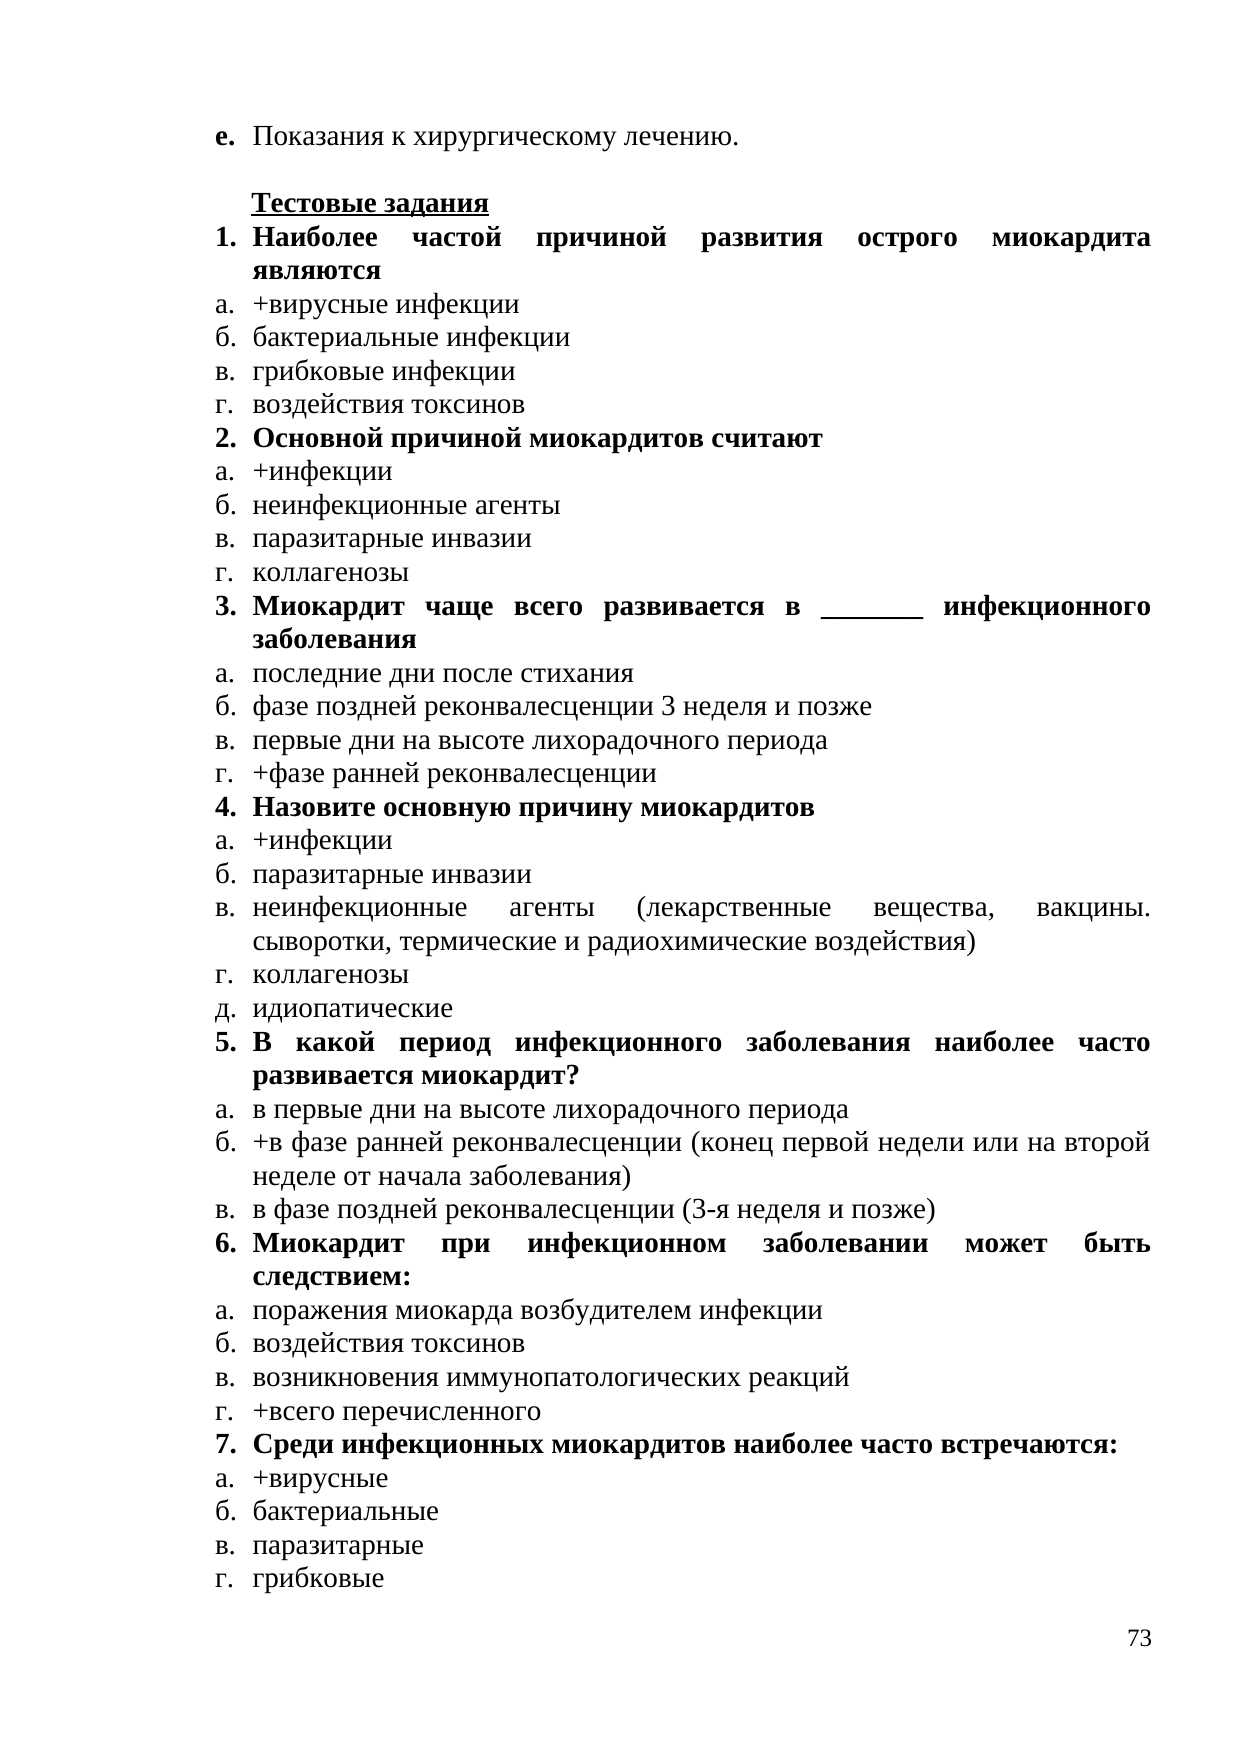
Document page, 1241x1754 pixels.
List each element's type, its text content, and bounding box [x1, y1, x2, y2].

list Миокардит чаще всего развивается в _______ инфекционного заболевания [215, 588, 1152, 655]
list коллагенозы [215, 554, 1152, 588]
list поражения миокарда возбудителем инфекции [215, 1292, 1152, 1326]
list Миокардит при инфекционном заболевании может быть следствием: [215, 1225, 1152, 1292]
list бактериальные инфекции [215, 319, 1152, 353]
list в первые дни на высоте лихорадочного периода [215, 1091, 1152, 1124]
list идиопатические [215, 990, 1152, 1024]
list +всего перечисленного [215, 1393, 1152, 1426]
list В какой период инфекционного заболевания наиболее часто развивается миокардит? [215, 1024, 1152, 1091]
list неинфекционные агенты [215, 487, 1152, 521]
list Показания к хирургическому лечению. [215, 118, 1152, 152]
list воздействия токсинов [215, 386, 1152, 420]
list +фазе ранней реконвалесценции [215, 755, 1152, 789]
list в фазе поздней реконвалесценции (3-я неделя и позже) [215, 1191, 1152, 1225]
list Среди инфекционных миокардитов наиболее часто встречаются: [215, 1426, 1152, 1460]
list коллагенозы [215, 957, 1152, 990]
list +вирусные инфекции [215, 286, 1152, 319]
list паразитарные [215, 1527, 1152, 1560]
list фазе поздней реконвалесценции 3 неделя и позже [215, 688, 1152, 722]
list воздействия токсинов [215, 1326, 1152, 1359]
list Назовите основную причину миокардитов [215, 789, 1152, 822]
list грибковые [215, 1560, 1152, 1594]
list бактериальные [215, 1493, 1152, 1527]
list грибковые инфекции [215, 353, 1152, 386]
list последние дни после стихания [215, 655, 1152, 688]
list +в фазе ранней реконвалесценции (конец первой недели или на второй неделе от начала заболевания) [215, 1124, 1152, 1191]
list Основной причиной миокардитов считают [215, 420, 1152, 453]
list возникновения иммунопатологических реакций [215, 1359, 1152, 1393]
list +вирусные [215, 1460, 1152, 1493]
list паразитарные инвазии [215, 856, 1152, 889]
list первые дни на высоте лихорадочного периода [215, 722, 1152, 755]
list неинфекционные агенты (лекарственные вещества, вакцины. сыворотки, термические и радиохимические воздействия) [215, 889, 1152, 957]
list паразитарные инвазии [215, 521, 1152, 554]
list +инфекции [215, 453, 1152, 487]
list +инфекции [215, 822, 1152, 856]
list Наиболее частой причиной развития острого миокардита являются [215, 219, 1152, 286]
text Тестовые задания [177, 185, 1152, 219]
